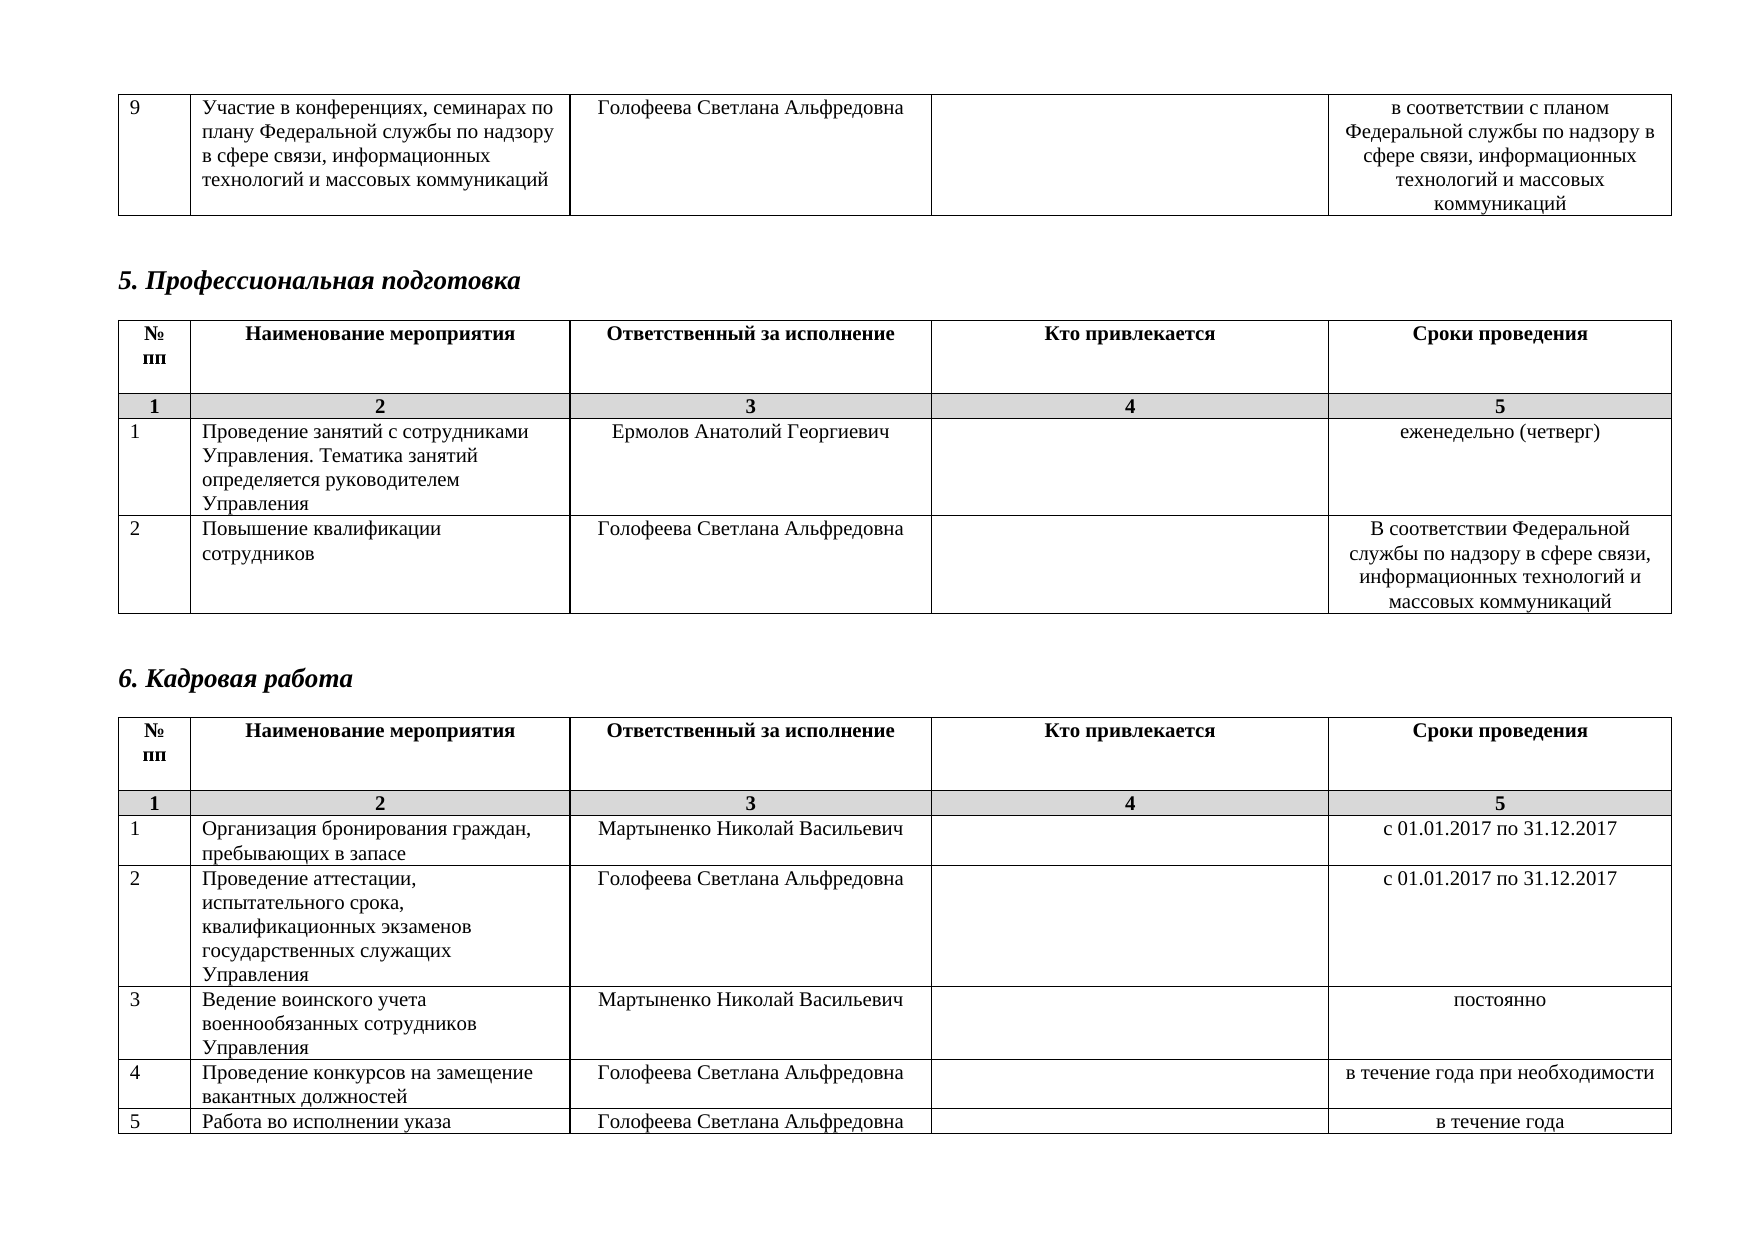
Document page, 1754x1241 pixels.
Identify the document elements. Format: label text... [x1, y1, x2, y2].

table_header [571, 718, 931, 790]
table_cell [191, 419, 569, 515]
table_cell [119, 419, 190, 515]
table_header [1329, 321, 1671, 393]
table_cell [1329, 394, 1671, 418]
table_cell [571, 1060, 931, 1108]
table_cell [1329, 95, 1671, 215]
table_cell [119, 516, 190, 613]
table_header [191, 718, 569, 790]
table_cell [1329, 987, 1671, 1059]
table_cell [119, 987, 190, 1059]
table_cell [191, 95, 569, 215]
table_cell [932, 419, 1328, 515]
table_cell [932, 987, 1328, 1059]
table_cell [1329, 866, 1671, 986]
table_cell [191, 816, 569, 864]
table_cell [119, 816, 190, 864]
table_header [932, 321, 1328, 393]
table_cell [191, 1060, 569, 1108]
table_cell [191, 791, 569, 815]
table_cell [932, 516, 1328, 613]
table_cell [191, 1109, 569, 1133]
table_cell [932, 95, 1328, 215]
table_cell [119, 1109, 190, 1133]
text 5. Профессиональная подготовка [118, 264, 1687, 320]
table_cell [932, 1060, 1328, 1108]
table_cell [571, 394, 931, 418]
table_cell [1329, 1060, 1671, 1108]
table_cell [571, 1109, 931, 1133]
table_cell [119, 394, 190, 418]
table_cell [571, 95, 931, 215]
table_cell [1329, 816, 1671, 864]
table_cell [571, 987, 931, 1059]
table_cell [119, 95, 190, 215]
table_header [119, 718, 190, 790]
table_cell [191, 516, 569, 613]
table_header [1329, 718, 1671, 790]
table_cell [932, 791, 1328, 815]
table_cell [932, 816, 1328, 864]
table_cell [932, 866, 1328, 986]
text 6. Кадровая работа [118, 662, 1687, 717]
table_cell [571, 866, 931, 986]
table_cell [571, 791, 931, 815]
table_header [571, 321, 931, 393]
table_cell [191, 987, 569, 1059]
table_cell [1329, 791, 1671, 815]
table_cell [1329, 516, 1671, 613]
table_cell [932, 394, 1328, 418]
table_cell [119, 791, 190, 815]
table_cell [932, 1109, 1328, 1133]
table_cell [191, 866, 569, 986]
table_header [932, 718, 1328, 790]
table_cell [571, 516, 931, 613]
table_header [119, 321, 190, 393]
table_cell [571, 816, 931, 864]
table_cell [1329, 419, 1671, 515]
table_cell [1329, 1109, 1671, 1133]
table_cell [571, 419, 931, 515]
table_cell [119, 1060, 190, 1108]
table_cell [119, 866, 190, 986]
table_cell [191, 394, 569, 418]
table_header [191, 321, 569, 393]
